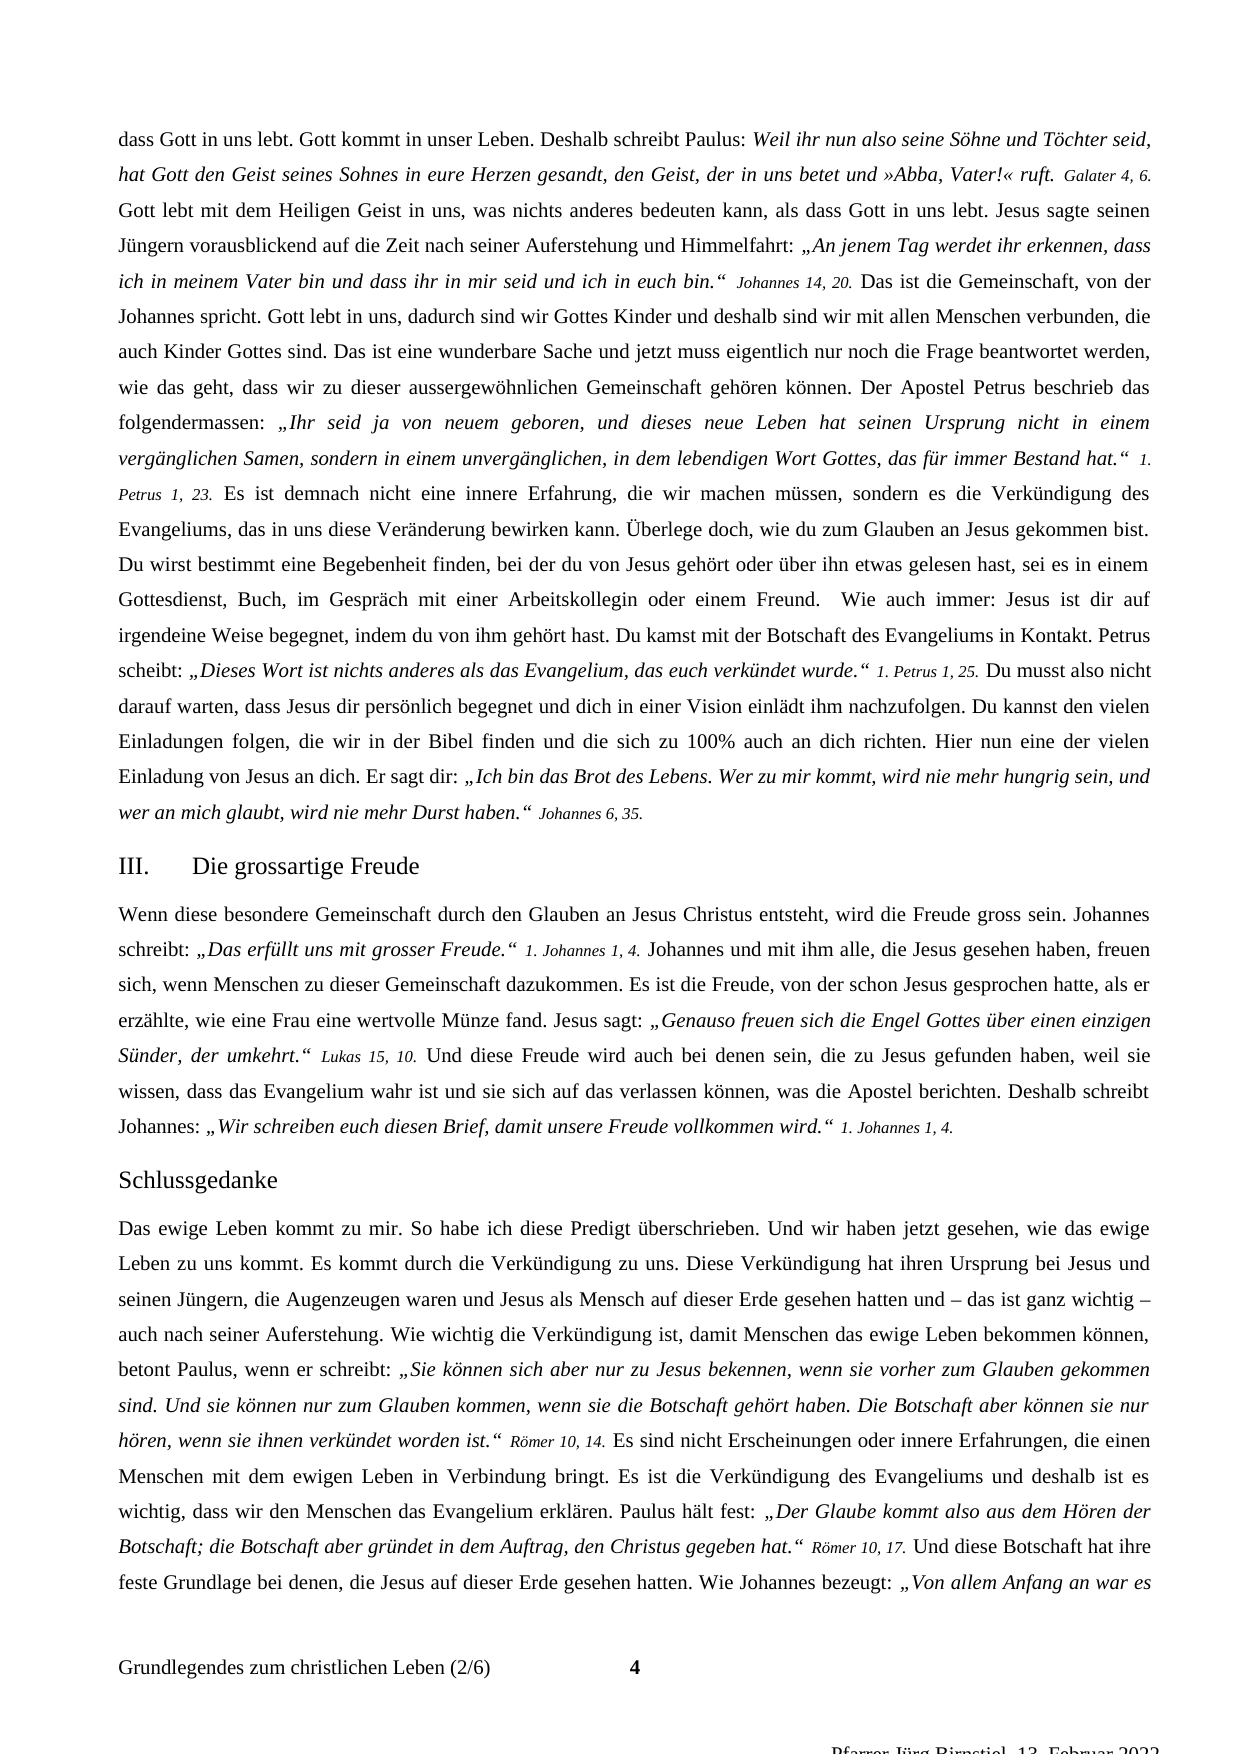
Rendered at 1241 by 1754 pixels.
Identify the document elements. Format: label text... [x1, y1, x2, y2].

text Wenn diese besondere Gemeinschaft durch den Glauben an Jesus Christus entsteht, wird die Freude gross sein. Johannes schreibt: „Das erfüllt uns mit grosser Freude.“ 1. Johannes 1, 4. Johannes und mit ihm alle, die Jesus gesehen haben, freuen sich, wenn Menschen zu dieser Gemeinschaft dazukommen. Es ist die Freude, von der schon Jesus gesprochen hatte, als er erzählte, wie eine Frau eine wertvolle Münze fand. Jesus sagt: „Genauso freuen sich die Engel Gottes über einen einzigen Sünder, der umkehrt.“ Lukas 15, 10. Und diese Freude wird auch bei denen sein, die zu Jesus gefunden haben, weil sie wissen, dass das Evangelium wahr ist und sie sich auf das verlassen können, was die Apostel berichten. Deshalb schreibt Johannes: „Wir schreiben euch diesen Brief, damit unsere Freude vollkommen wird.“ 1. Johannes 1, 4. [118, 893, 1152, 1141]
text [118, 118, 1152, 826]
text Schlussgedanke [118, 1166, 1152, 1194]
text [118, 1207, 1152, 1596]
subtitle Die grossartige Freude [118, 851, 1152, 880]
